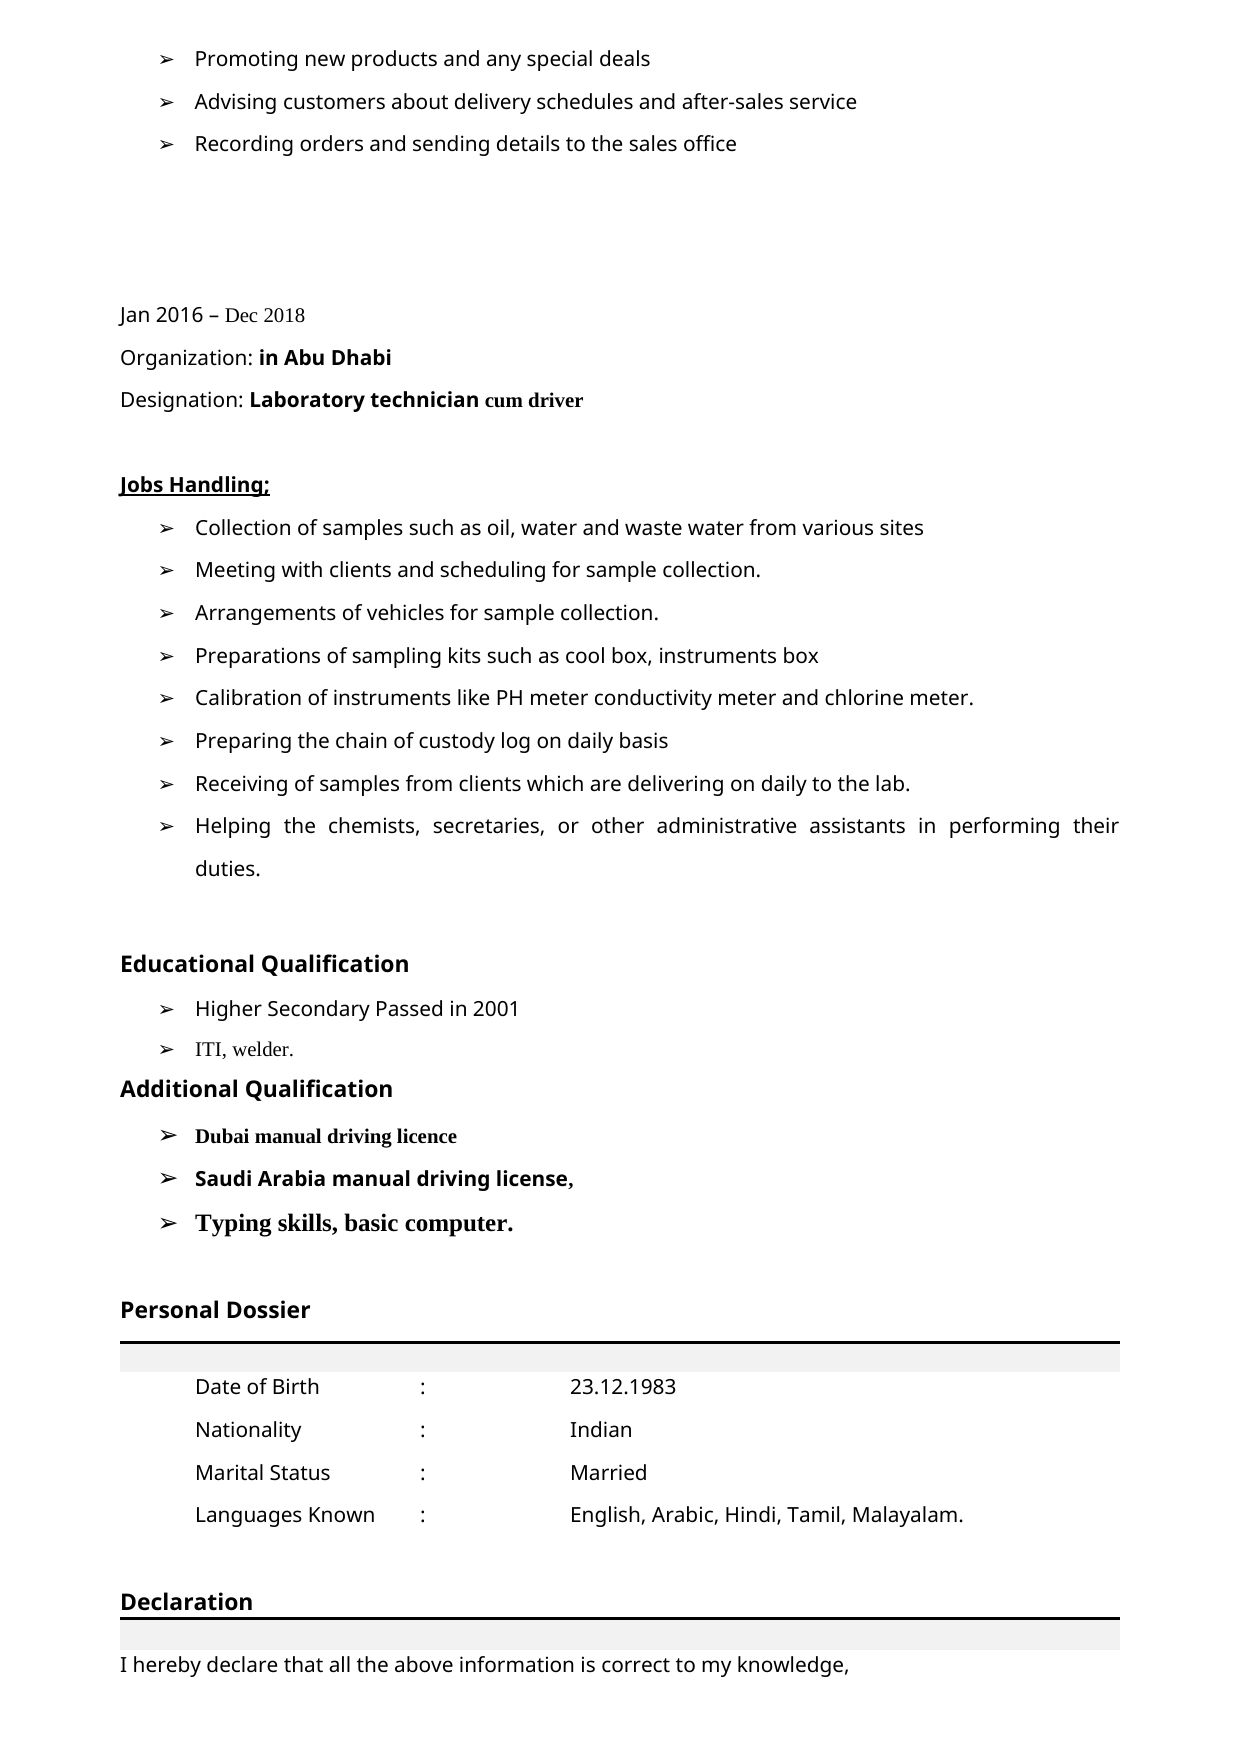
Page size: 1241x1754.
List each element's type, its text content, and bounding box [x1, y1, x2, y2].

text Additional Qualification [120, 1073, 1120, 1104]
text I hereby declare that all the above information is correct to my knowledge, [120, 1650, 1120, 1679]
list Arrangements of vehicles for sample collection. [157, 598, 1120, 627]
text Personal Dossier [120, 1294, 1120, 1325]
text Designation: Laboratory technician cum driver [120, 385, 1120, 414]
list Saudi Arabia manual driving license, [157, 1163, 1120, 1193]
text Nationality : Indian [120, 1415, 1120, 1443]
list Advising customers about delivery schedules and after-sales service [157, 87, 1120, 115]
list Promoting new products and any special deals [157, 44, 1120, 73]
list Helping the chemists, secretaries, or other administrative assistants in performing their duties. [157, 811, 1120, 882]
text Date of Birth : 23.12.1983 [120, 1372, 1120, 1401]
list ITI, welder. [157, 1037, 1120, 1061]
text Organization: in Abu Dhabi [120, 343, 1120, 371]
list Receiving of samples from clients which are delivering on daily to the lab. [157, 769, 1120, 797]
text Declaration [120, 1585, 1120, 1617]
list Dubai manual driving licence [157, 1120, 1120, 1149]
list Preparations of sampling kits such as cool box, instruments box [157, 641, 1120, 669]
text Jobs Handling; [120, 470, 1120, 499]
list Calibration of instruments like PH meter conductivity meter and chlorine meter. [157, 683, 1120, 712]
list Preparing the chain of custody log on daily basis [157, 726, 1120, 754]
list Typing skills, basic computer. [157, 1208, 1120, 1236]
list Collection of samples such as oil, water and waste water from various sites [157, 513, 1120, 541]
text Languages Known : English, Arabic, Hindi, Tamil, Malayalam. [120, 1500, 1120, 1529]
text Marital Status : Married [195, 1458, 1120, 1486]
list Recording orders and sending details to the sales office [157, 129, 1120, 158]
text Educational Qualification [120, 947, 1120, 979]
list Higher Secondary Passed in 2001 [157, 994, 1120, 1023]
text Jan 2016 – Dec 2018 [120, 300, 1120, 328]
list Meeting with clients and scheduling for sample collection. [157, 556, 1120, 584]
